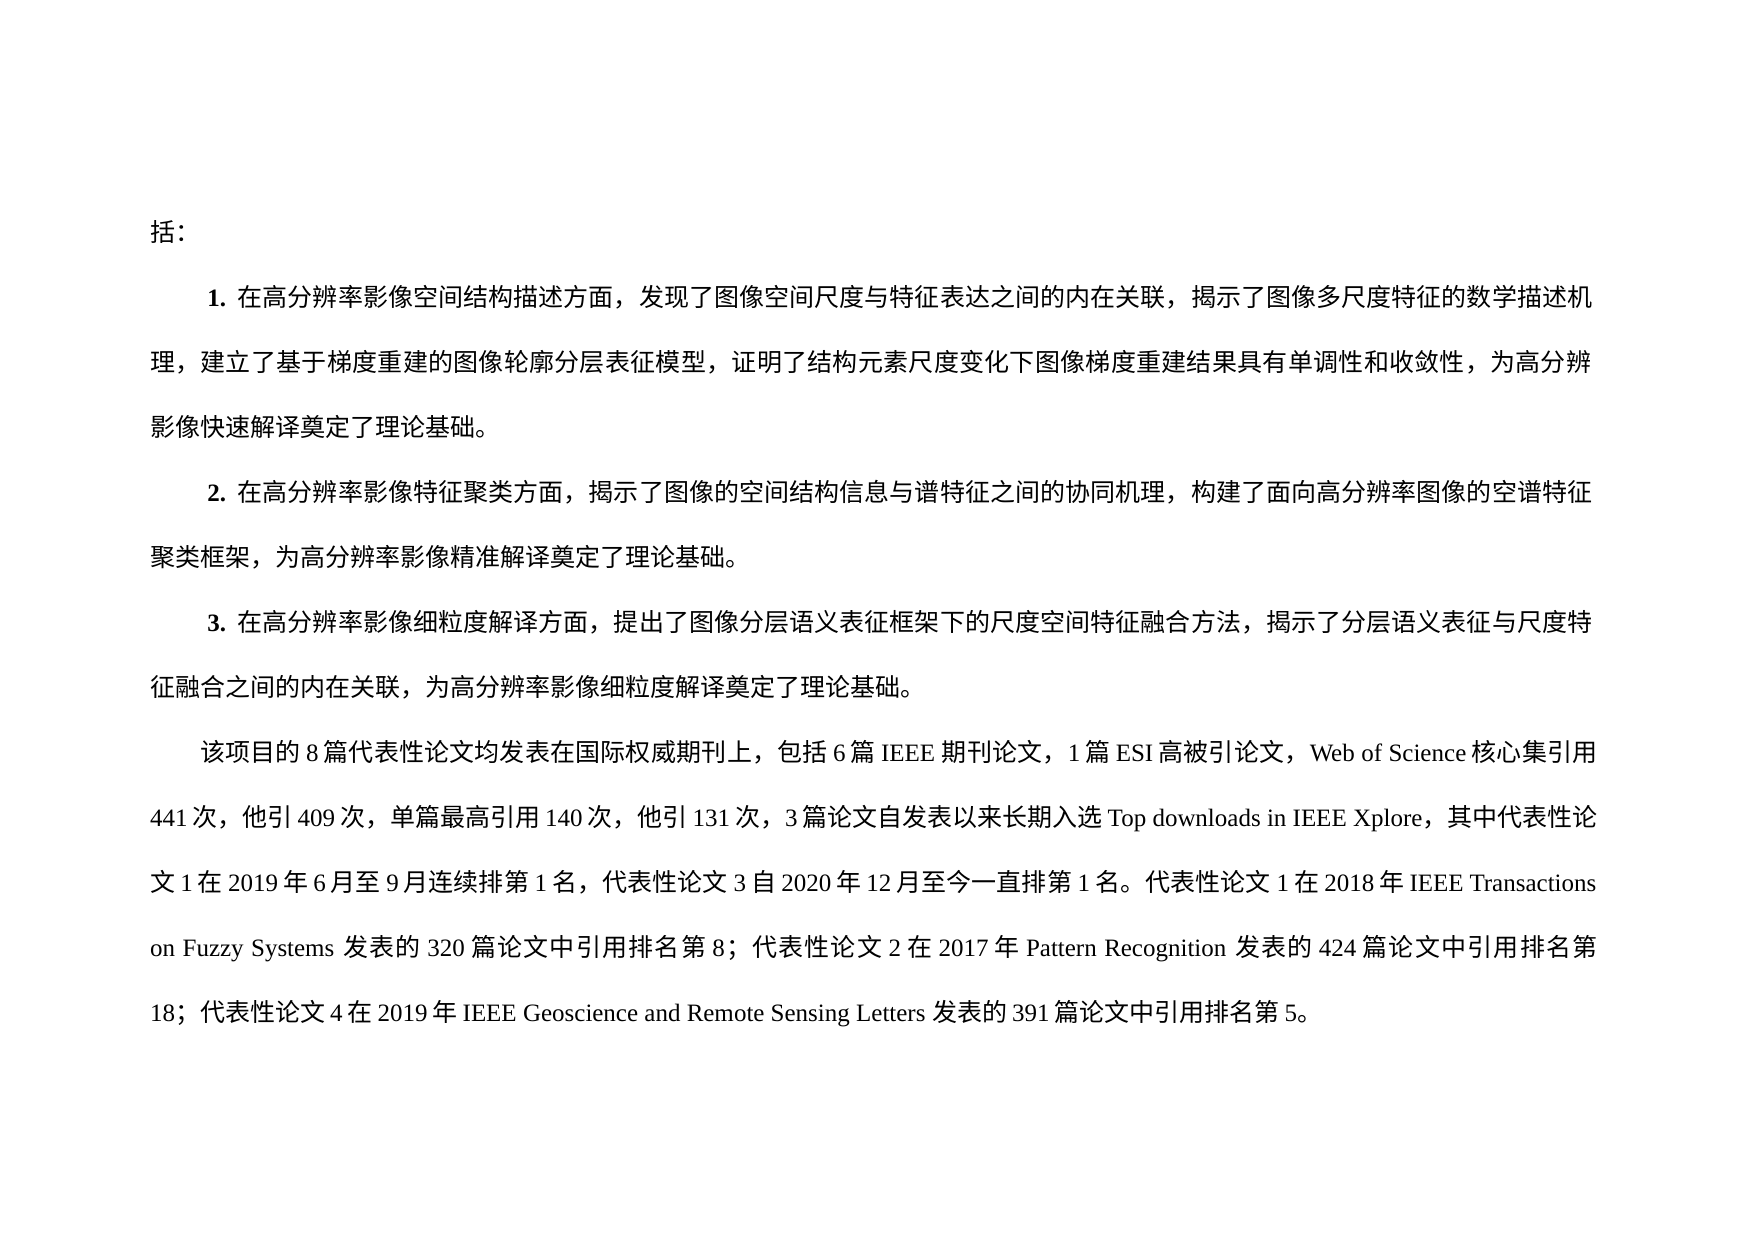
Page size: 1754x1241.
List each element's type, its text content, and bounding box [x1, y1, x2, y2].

list 在高分辨率影像特征聚类方面，揭示了图像的空间结构信息与谱特征之间的协同机理，构建了面向高分辨率图像的空谱特征聚类框架，为高分辨率影像精准解译奠定了理论基础。 [150, 458, 1598, 588]
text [150, 198, 1598, 263]
list 在高分辨率影像细粒度解译方面，提出了图像分层语义表征框架下的尺度空间特征融合方法，揭示了分层语义表征与尺度特征融合之间的内在关联，为高分辨率影像细粒度解译奠定了理论基础。 [150, 588, 1598, 718]
text 该项目的8篇代表性论文均发表在国际权威期刊上，包括6篇IEEE 期刊论文，1篇ESI高被引论文，Web of Science核心集引用441次，他引409次，单篇最高引用140次，他引131次，3篇论文自发表以来长期入选Top downloads in IEEE Xplore，其中代表性论文1在2019年6月至9月连续排第1名，代表性论文3自2020年12月至今一直排第1名。代表性论文1在2018年IEEE Transactions on Fuzzy Systems 发表的320篇论文中引用排名第8；代表性论文2在2017年Pattern Recognition 发表的424篇论文中引用排名第18；代表性论文4在2019年IEEE Geoscience and Remote Sensing Letters 发表的391篇论文中引用排名第5。 [150, 718, 1598, 1043]
list 在高分辨率影像空间结构描述方面，发现了图像空间尺度与特征表达之间的内在关联，揭示了图像多尺度特征的数学描述机理，建立了基于梯度重建的图像轮廓分层表征模型，证明了结构元素尺度变化下图像梯度重建结果具有单调性和收敛性，为高分辨影像快速解译奠定了理论基础。 [150, 263, 1598, 458]
